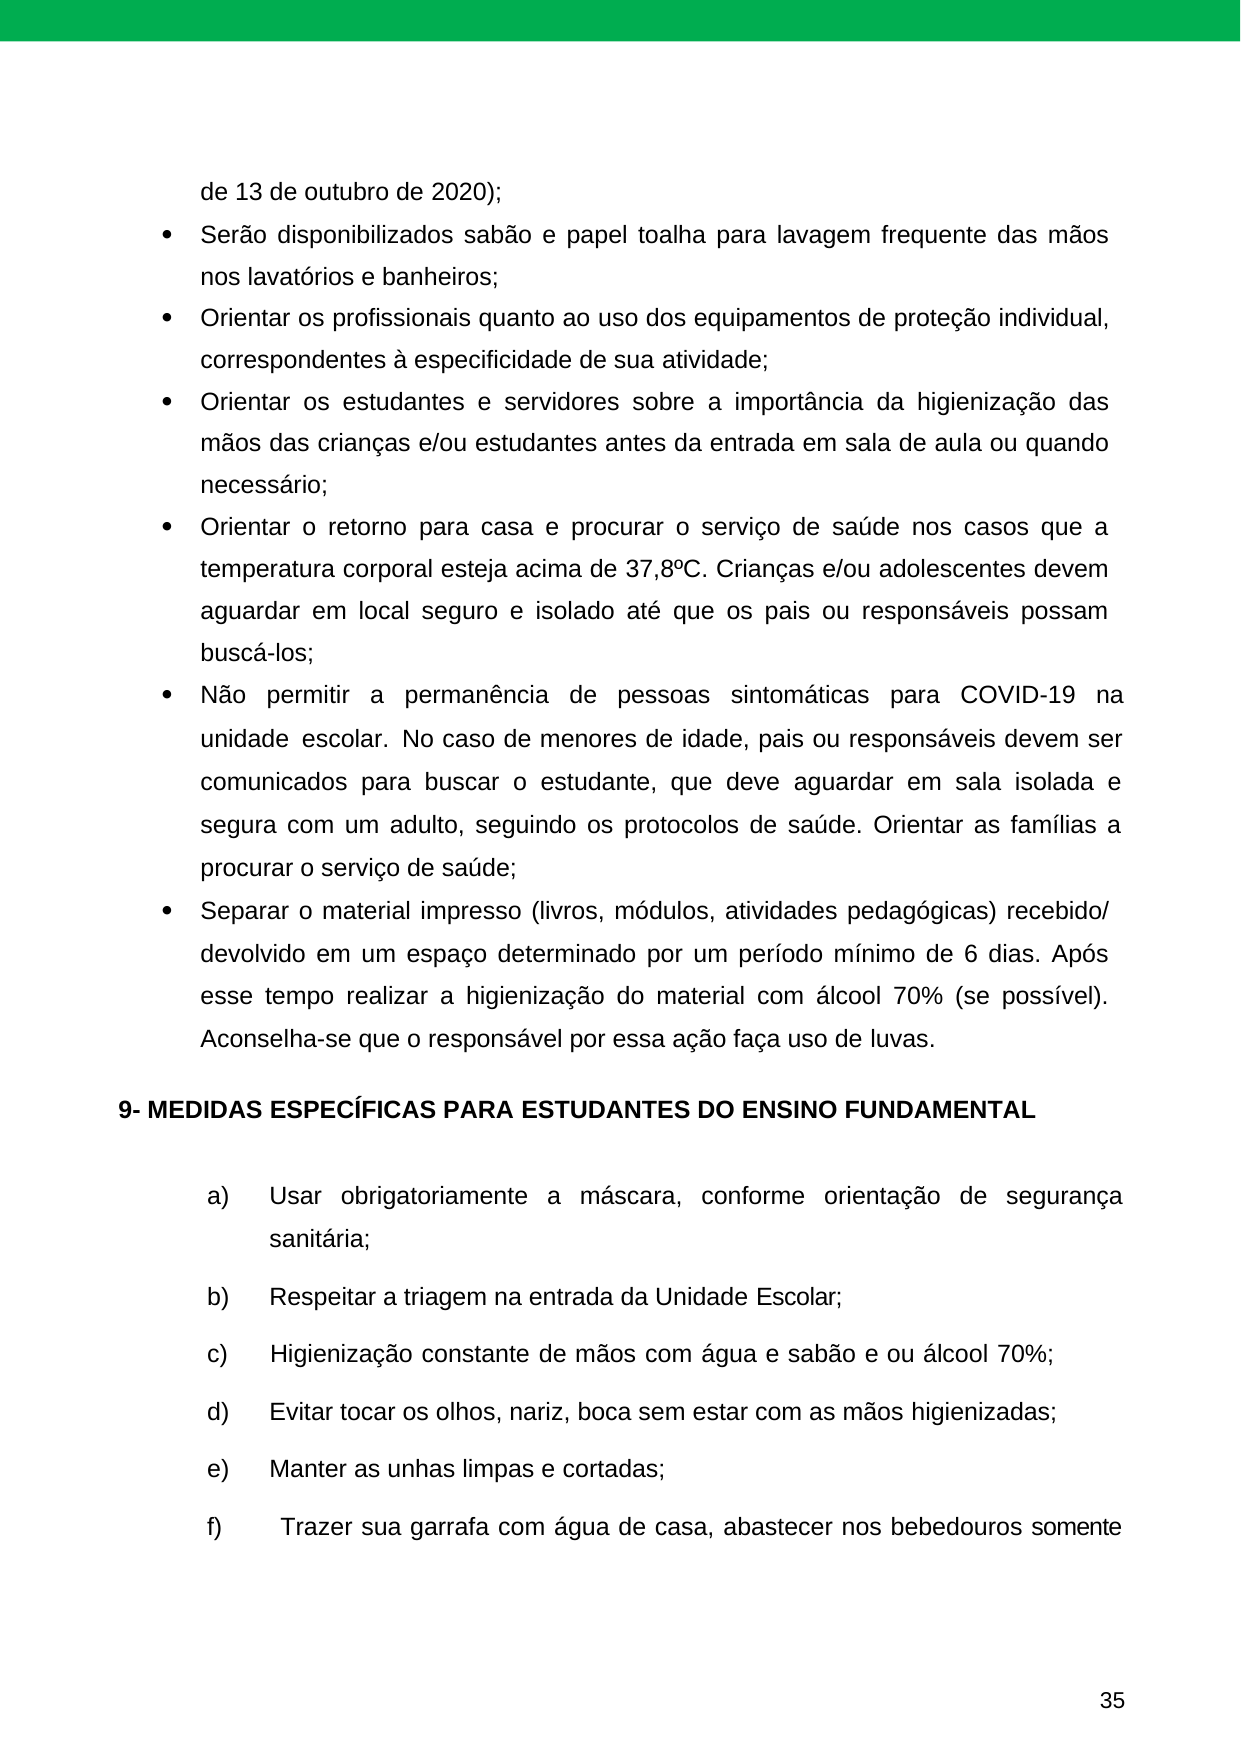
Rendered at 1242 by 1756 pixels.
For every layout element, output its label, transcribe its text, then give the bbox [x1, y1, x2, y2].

list Evitar tocar os olhos, nariz, boca sem estar com as mãos higienizadas; [207, 1397, 1123, 1426]
list Manter as unhas limpas e cortadas; [207, 1454, 1123, 1483]
list Serão disponibilizados sabão e papel toalha para lavagem frequente das mãos nos lavatórios e banheiros; [163, 220, 1110, 290]
list Separar o material impresso (livros, módulos, atividades pedagógicas) recebido/ devolvido em um espaço determinado por um período mínimo de 6 dias. Após esse tempo realizar a higienização do material com álcool 70% (se possível). Aconselha-se que o responsável por essa ação faça uso de luvas. [163, 896, 1111, 1053]
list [207, 1512, 1123, 1541]
list Orientar os profissionais quanto ao uso dos equipamentos de proteção individual, correspondentes à especificidade de sua atividade; [163, 303, 1112, 374]
subtitle 9- MEDIDAS ESPECÍFICAS PARA ESTUDANTES DO ENSINO FUNDAMENTAL [118, 1095, 1123, 1124]
list Orientar o retorno para casa e procurar o serviço de saúde nos casos que a temperatura corporal esteja acima de 37,8ºC. Crianças e/ou adolescentes devem aguardar em local seguro e isolado até que os pais ou responsáveis possam buscá-los; [163, 512, 1110, 667]
list Higienização constante de mãos com água e sabão e ou álcool 70%; [207, 1339, 1123, 1368]
list Usar obrigatoriamente a máscara, conforme orientação de segurança sanitária; [207, 1181, 1123, 1253]
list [163, 177, 1111, 206]
list Orientar os estudantes e servidores sobre a importância da higienização das mãos das crianças e/ou estudantes antes da entrada em sala de aula ou quando necessário; [163, 387, 1110, 499]
list Não permitir a permanência de pessoas sintomáticas para COVID-19 na unidade escolar. No caso de menores de idade, pais ou responsáveis devem ser comunicados para buscar o estudante, que deve aguardar em sala isolada e segura com um adulto, seguindo os protocolos de saúde. Orientar as famílias a procurar o serviço de saúde; [163, 681, 1123, 882]
list Respeitar a triagem na entrada da Unidade Escolar; [207, 1282, 1123, 1311]
